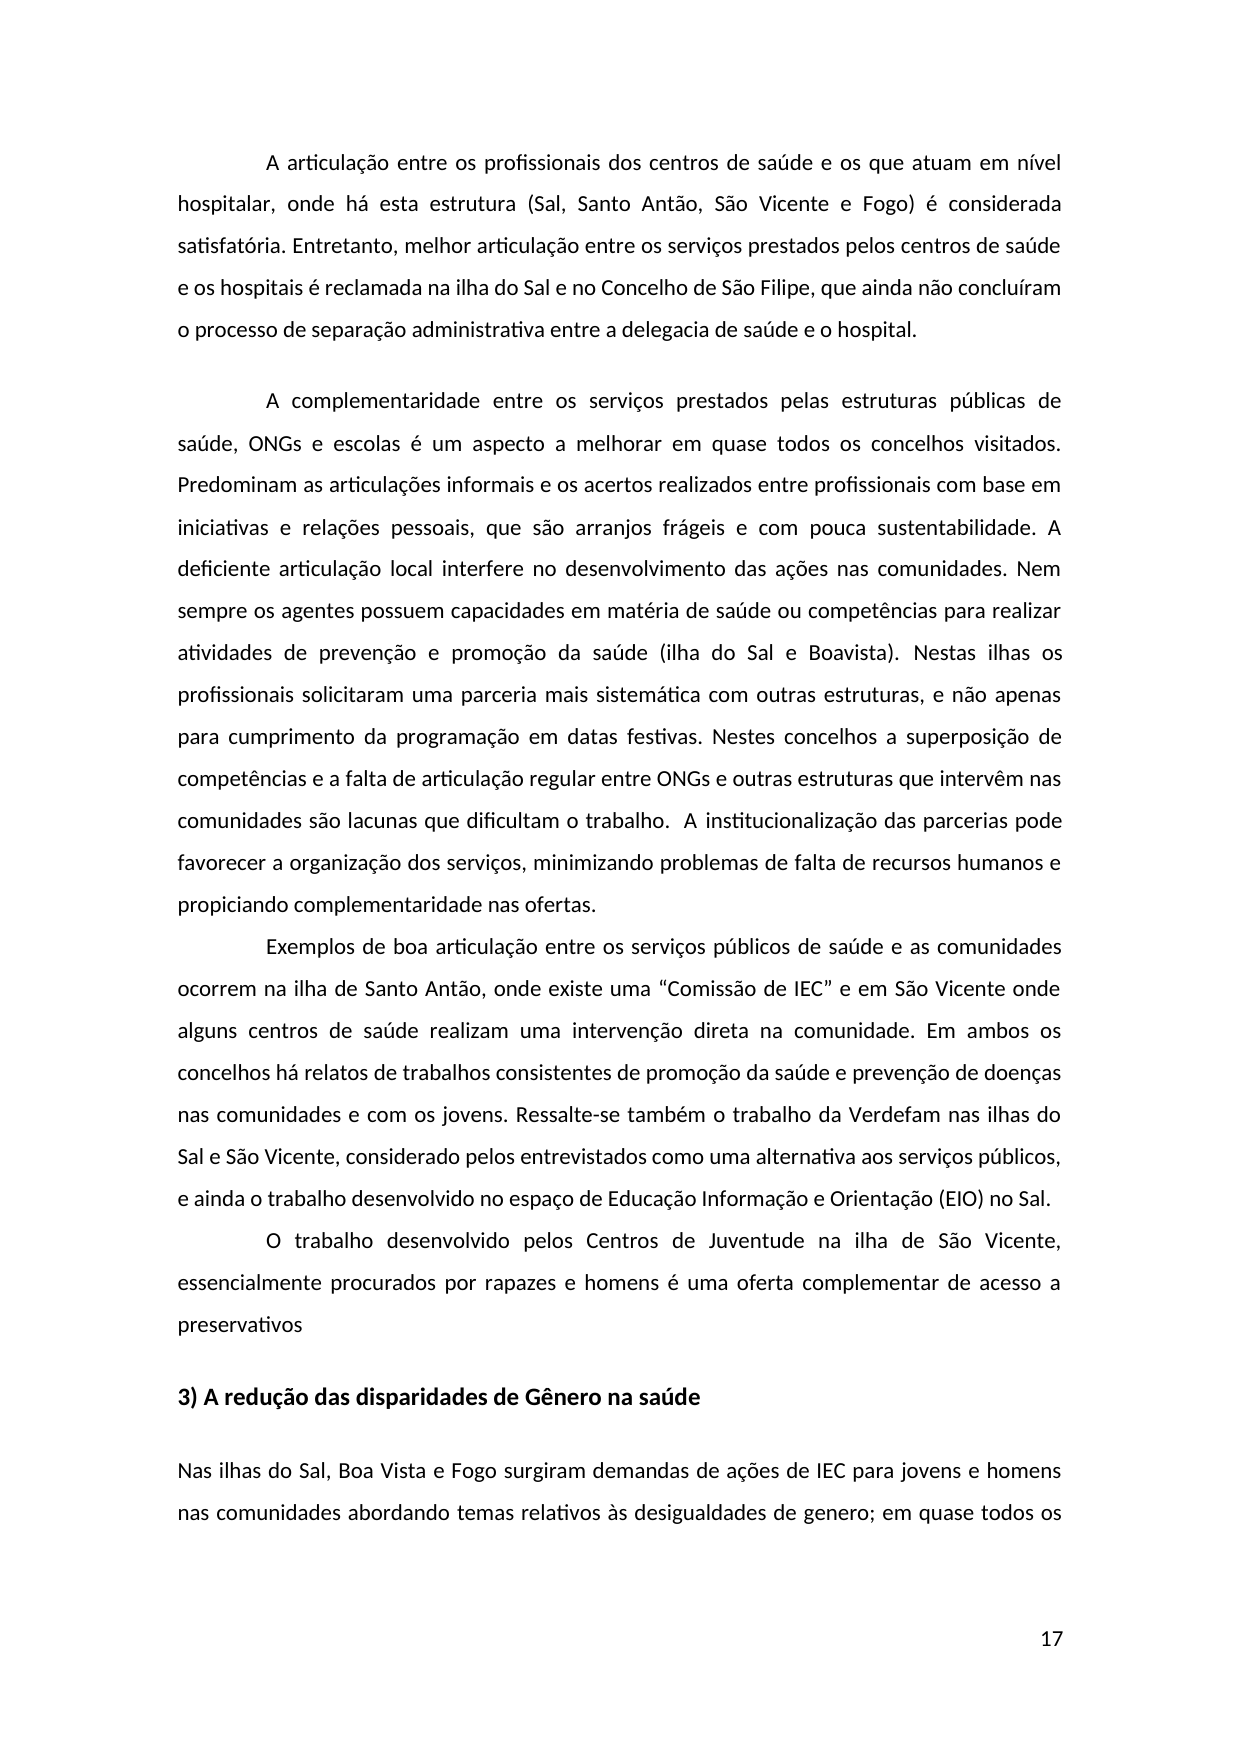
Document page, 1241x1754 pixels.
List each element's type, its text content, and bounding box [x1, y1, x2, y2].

text A complementaridade entre os serviços prestados pelas estruturas públicas de saúde, ONGs e escolas é um aspecto a melhorar em quase todos os concelhos visitados. Predominam as articulações informais e os acertos realizados entre profissionais com base em iniciativas e relações pessoais, que são arranjos frágeis e com pouca sustentabilidade. A deficiente articulação local interfere no desenvolvimento das ações nas comunidades. Nem sempre os agentes possuem capacidades em matéria de saúde ou competências para realizar atividades de prevenção e promoção da saúde (ilha do Sal e Boavista). Nestas ilhas os profissionais solicitaram uma parceria mais sistemática com outras estruturas, e não apenas para cumprimento da programação em datas festivas. Nestes concelhos a superposição de competências e a falta de articulação regular entre ONGs e outras estruturas que intervêm nas comunidades são lacunas que dificultam o trabalho. A institucionalização das parcerias pode favorecer a organização dos serviços, minimizando problemas de falta de recursos humanos e propiciando complementaridade nas ofertas. [177, 387, 1063, 918]
list A articulação entre os profissionais dos centros de saúde e os que atuam em nível hospitalar, onde há esta estrutura (Sal, Santo Antão, São Vicente e Fogo) é considerada satisfatória. Entretanto, melhor articulação entre os serviços prestados pelos centros de saúde e os hospitais é reclamada na ilha do Sal e no Concelho de São Filipe, que ainda não concluíram o processo de separação administrativa entre a delegacia de saúde e o hospital. [177, 148, 1063, 343]
text Exemplos de boa articulação entre os serviços públicos de saúde e as comunidades ocorrem na ilha de Santo Antão, onde existe uma “Comissão de IEC” e em São Vicente onde alguns centros de saúde realizam uma intervenção direta na comunidade. Em ambos os concelhos há relatos de trabalhos consistentes de promoção da saúde e prevenção de doenças nas comunidades e com os jovens. Ressalte-se também o trabalho da Verdefam nas ilhas do Sal e São Vicente, considerado pelos entrevistados como uma alternativa aos serviços públicos, e ainda o trabalho desenvolvido no espaço de Educação Informação e Orientação (EIO) no Sal. [177, 932, 1063, 1212]
text O trabalho desenvolvido pelos Centros de Juventude na ilha de São Vicente, essencialmente procurados por rapazes e homens é uma oferta complementar de acesso a preservativos [177, 1226, 1063, 1338]
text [177, 1456, 1063, 1526]
list 3) A redução das disparidades de Gênero na saúde [177, 1381, 1063, 1412]
